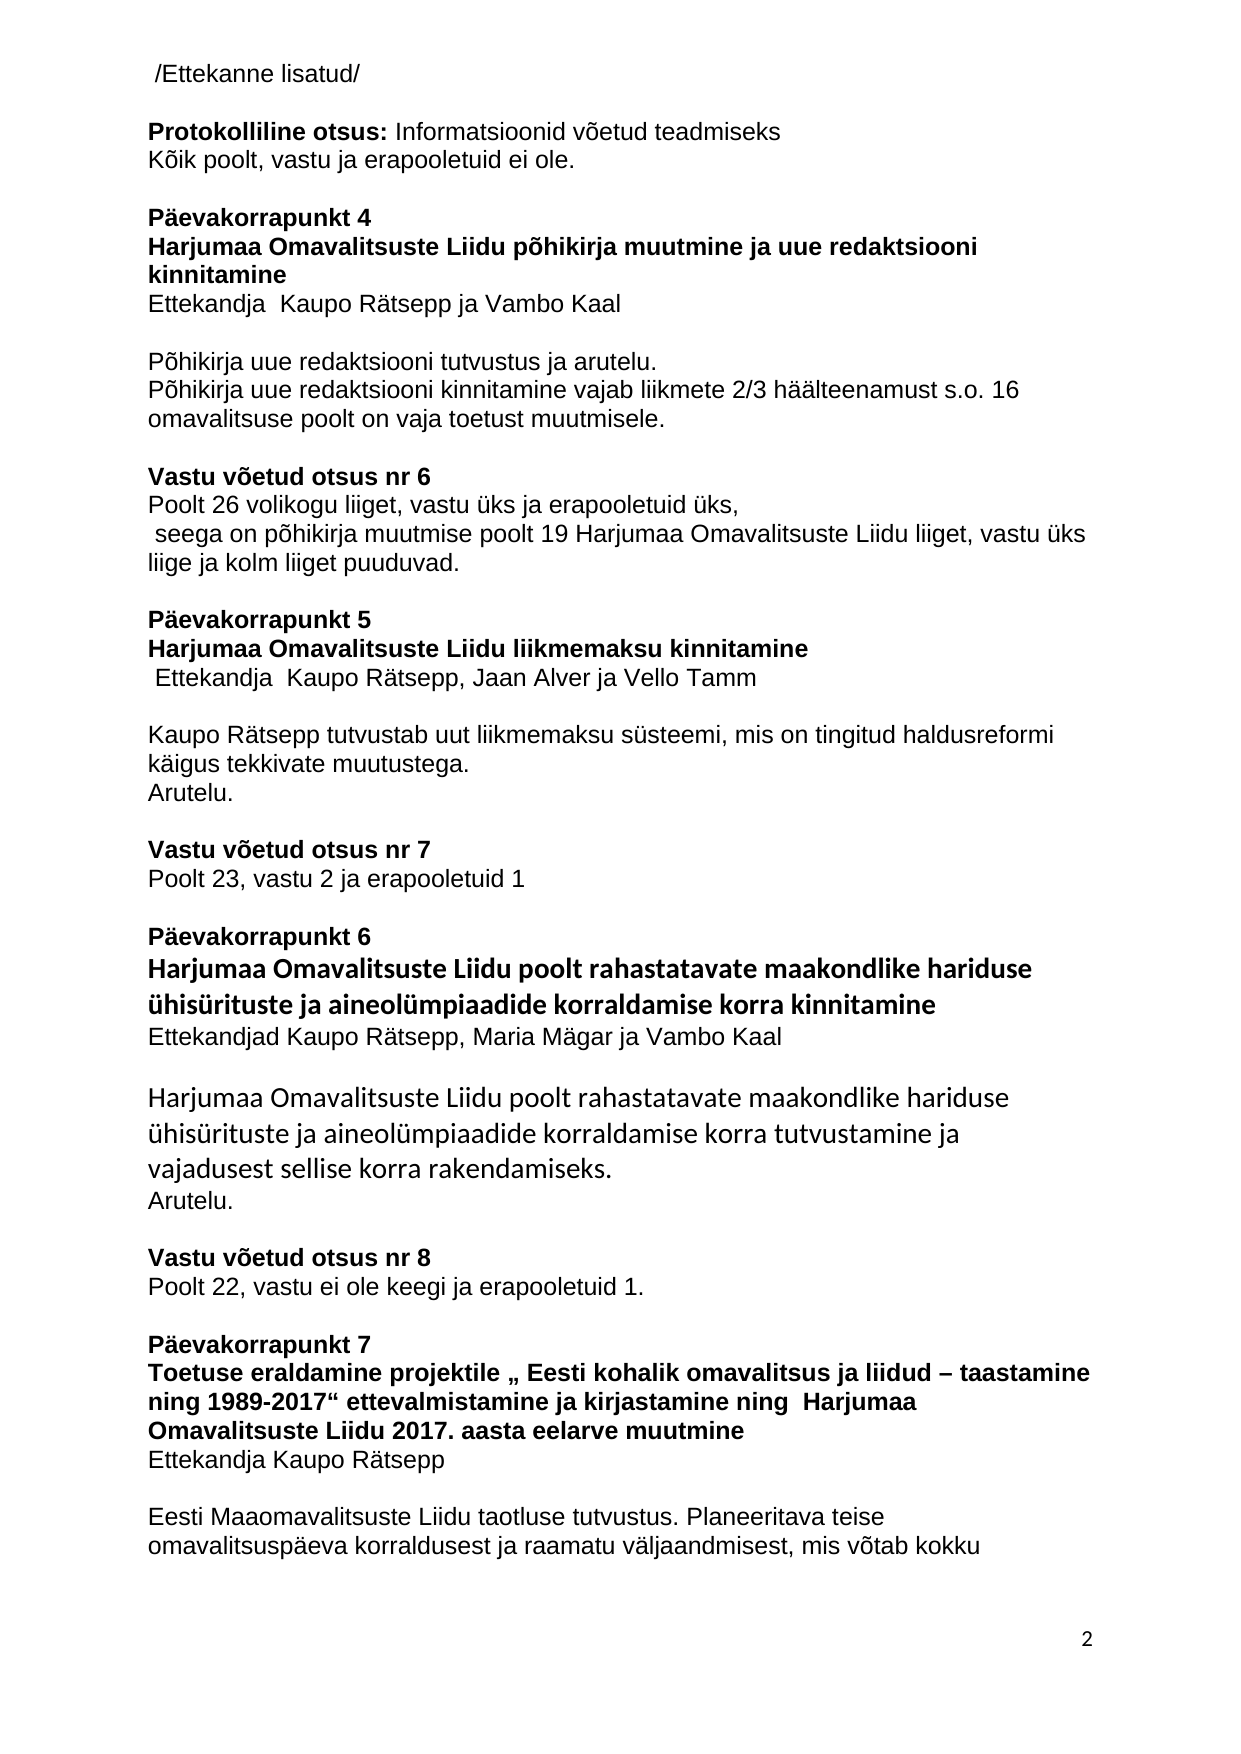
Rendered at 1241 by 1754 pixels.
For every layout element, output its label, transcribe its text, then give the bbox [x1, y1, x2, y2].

text Harjumaa Omavalitsuste Liidu põhikirja muutmine ja uue redaktsiooni kinnitamine [148, 232, 1093, 289]
text Vastu võetud otsus nr 6 [148, 462, 1093, 490]
text /Ettekanne lisatud/ [148, 59, 1093, 88]
text Põhikirja uue redaktsiooni kinnitamine vajab liikmete 2/3 häälteenamust s.o. 16 omavalitsuse poolt on vaja toetust muutmisele. [148, 375, 1093, 433]
text Kaupo Rätsepp tutvustab uut liikmemaksu süsteemi, mis on tingitud haldusreformi käigus tekkivate muutustega. [148, 720, 1093, 778]
text Päevakorrapunkt 4 [148, 203, 1093, 232]
text Päevakorrapunkt 6 [148, 922, 1093, 950]
text Ettekandja Kaupo Rätsepp ja Vambo Kaal [148, 289, 1093, 318]
text Poolt 22, vastu ei ole keegi ja erapooletuid 1. [148, 1272, 1093, 1301]
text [148, 145, 1093, 174]
text Päevakorrapunkt 5 [148, 605, 1093, 634]
text Ettekandja Kaupo Rätsepp, Jaan Alver ja Vello Tamm [148, 663, 1093, 692]
text Harjumaa Omavalitsuste Liidu poolt rahastatavate maakondlike hariduse ühisürituste ja aineolümpiaadide korraldamise korra kinnitamine [148, 950, 1093, 1022]
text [148, 1502, 1093, 1560]
text Poolt 23, vastu 2 ja erapooletuid 1 [148, 864, 1093, 893]
text Harjumaa Omavalitsuste Liidu poolt rahastatavate maakondlike hariduse ühisürituste ja aineolümpiaadide korraldamise korra tutvustamine ja vajadusest sellise korra rakendamiseks. [148, 1079, 1093, 1186]
text Vastu võetud otsus nr 8 [148, 1243, 1093, 1272]
text seega on põhikirja muutmise poolt 19 Harjumaa Omavalitsuste Liidu liiget, vastu üks liige ja kolm liiget puuduvad. [148, 519, 1093, 577]
text Arutelu. [148, 778, 1093, 807]
text Ettekandjad Kaupo Rätsepp, Maria Mägar ja Vambo Kaal [148, 1022, 1093, 1050]
text Ettekandja Kaupo Rätsepp [148, 1445, 1093, 1473]
text Toetuse eraldamine projektile „ Eesti kohalik omavalitsus ja liidud – taastamine ning 1989-2017“ ettevalmistamine ja kirjastamine ning Harjumaa Omavalitsuste Liidu 2017. aasta eelarve muutmine [148, 1358, 1093, 1445]
text Päevakorrapunkt 7 [148, 1330, 1093, 1358]
text Protokolliline otsus: Informatsioonid võetud teadmiseks [148, 117, 1093, 145]
text Poolt 26 volikogu liiget, vastu üks ja erapooletuid üks, [148, 490, 1093, 519]
text Arutelu. [148, 1186, 1093, 1215]
text Harjumaa Omavalitsuste Liidu liikmemaksu kinnitamine [148, 634, 1093, 663]
text Vastu võetud otsus nr 7 [148, 835, 1093, 864]
text Põhikirja uue redaktsiooni tutvustus ja arutelu. [148, 347, 1093, 375]
